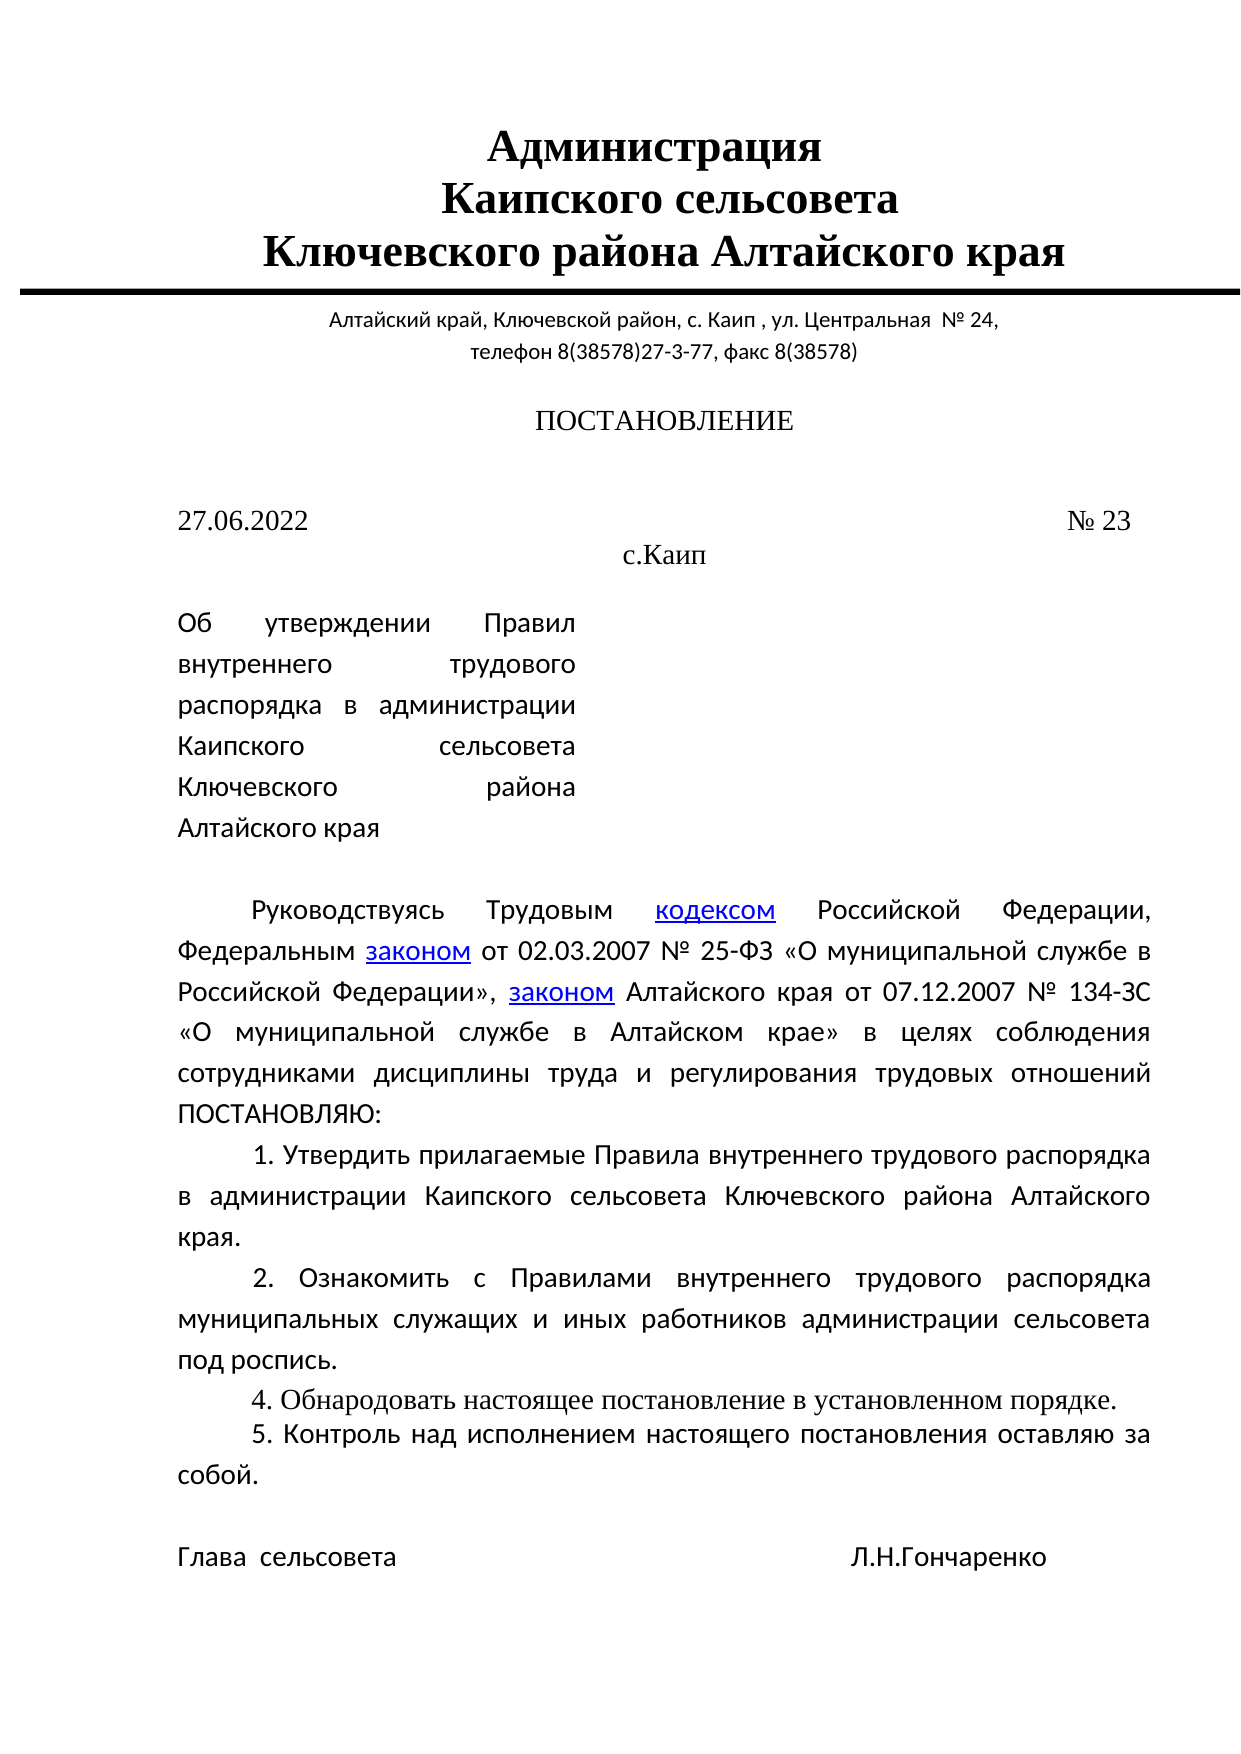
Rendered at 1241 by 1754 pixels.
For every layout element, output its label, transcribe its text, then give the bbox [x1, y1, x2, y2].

text 5. Контроль над исполнением настоящего постановления оставляю за собой. [177, 1416, 1152, 1492]
text Руководствуясь Трудовым кодексом Российской Федерации, Федеральным законом от 02.03.2007 № 25-ФЗ «О муниципальной службе в Российской Федерации», законом Алтайского края от 07.12.2007 № 134-ЗС «О муниципальной службе в Алтайском крае» в целях соблюдения сотрудниками дисциплины труда и регулирования трудовых отношений ПОСТАНОВЛЯЮ: [177, 891, 1152, 1131]
text Ключевского района Алтайского края [177, 223, 1152, 276]
text Администрация [177, 118, 1152, 171]
text 2. Ознакомить с Правилами внутреннего трудового распорядка муниципальных служащих и иных работников администрации сельсовета под роспись. [177, 1259, 1152, 1377]
text 27.06.2022 № 23 [177, 503, 1152, 537]
text Глава сельсовета Л.Н.Гончаренко [177, 1538, 1152, 1574]
text Алтайский край, Ключевской район, с. Каип , ул. Центральная № 24, [177, 305, 1152, 333]
text Об утверждении Правил внутреннего трудового распорядка в администрации Каипского сельсовета Ключевского района Алтайского края [177, 604, 576, 844]
text с.Каип [177, 537, 1152, 571]
text телефон 8(38578)27-3-77, факс 8(38578) [177, 337, 1152, 365]
text 1. Утвердить прилагаемые Правила внутреннего трудового распорядка в администрации Каипского сельсовета Ключевского района Алтайского края. [177, 1136, 1152, 1254]
text Каипского сельсовета [177, 171, 1152, 223]
text 4. Обнародовать настоящее постановление в установленном порядке. [177, 1382, 1152, 1416]
text ПОСТАНОВЛЕНИЕ [177, 403, 1152, 436]
